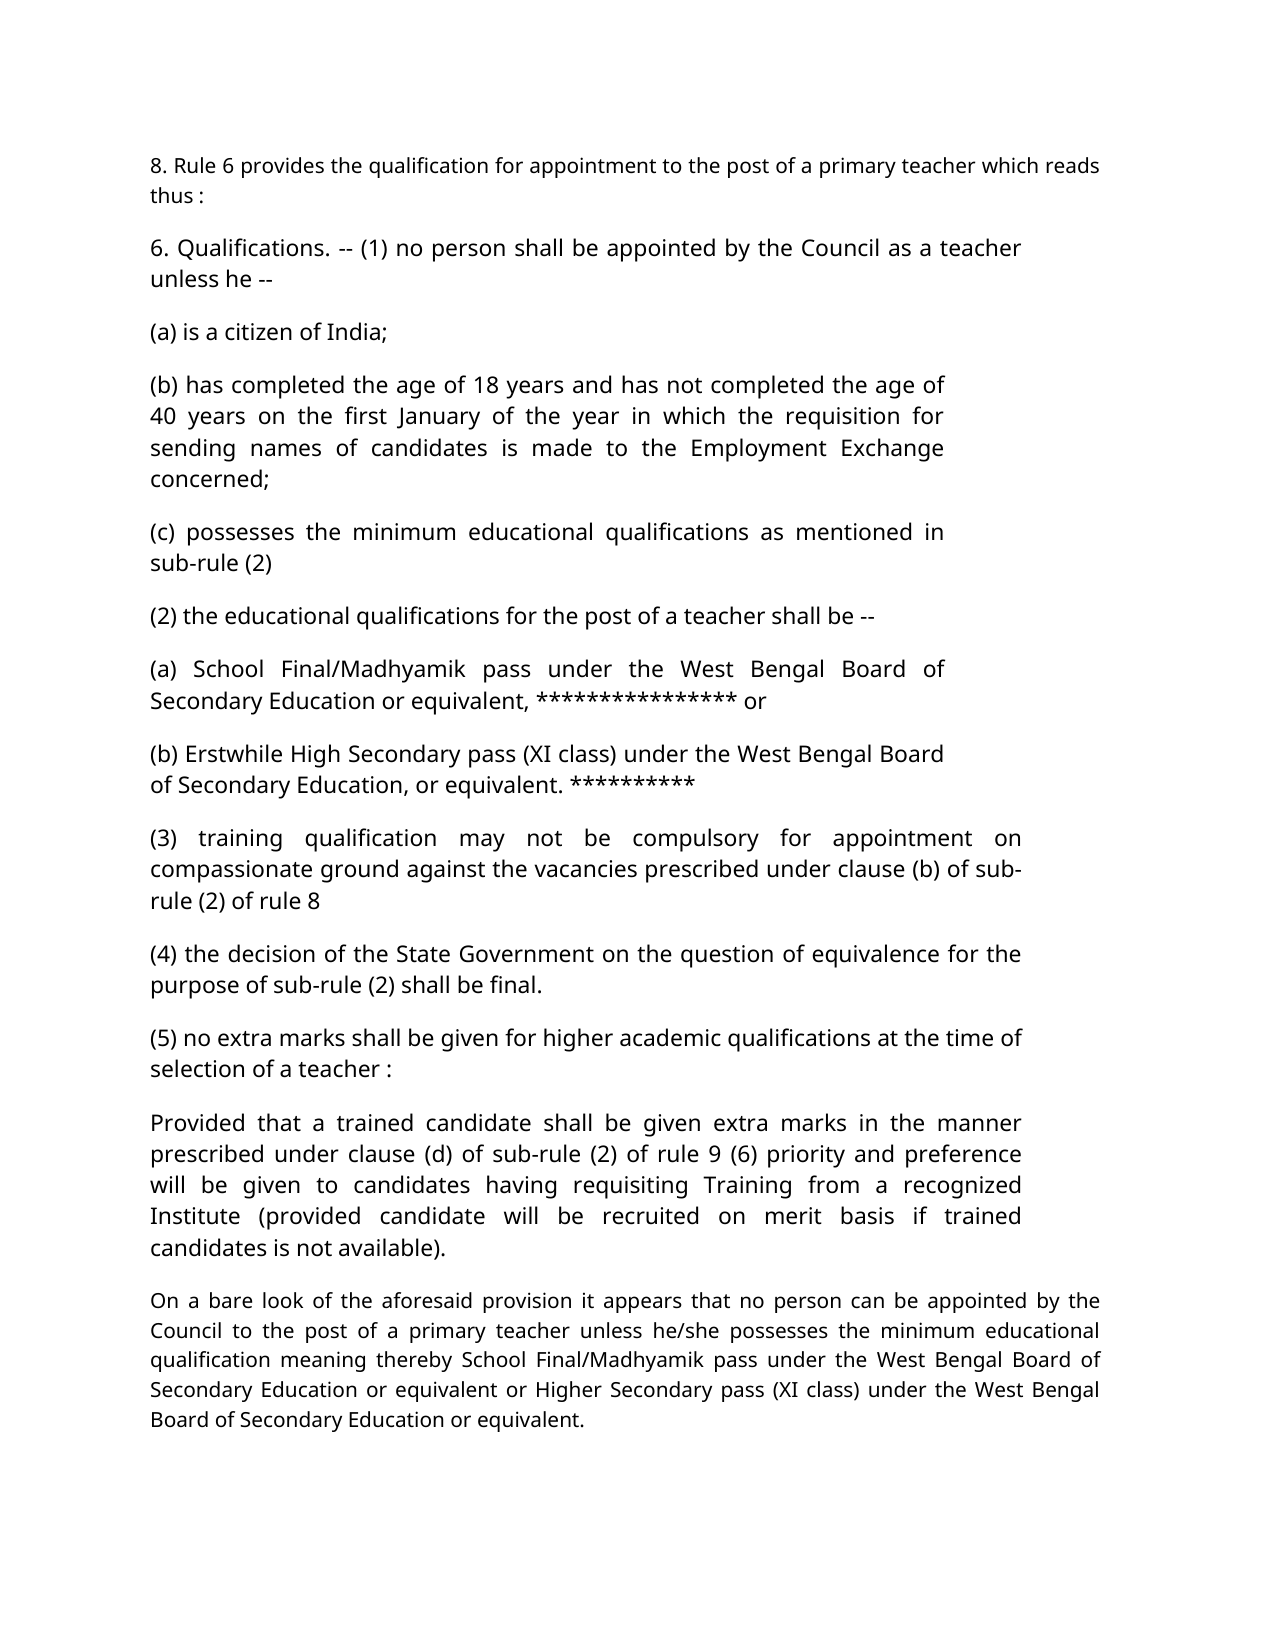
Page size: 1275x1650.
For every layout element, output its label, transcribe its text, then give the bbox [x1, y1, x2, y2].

text (4) the decision of the State Government on the question of equivalence for the purpose of sub-rule (2) shall be final. [150, 938, 1023, 1000]
text (2) the educational qualifications for the post of a teacher shall be -- [150, 600, 1023, 631]
text Provided that a trained candidate shall be given extra marks in the manner prescribed under clause (d) of sub-rule (2) of rule 9 (6) priority and preference will be given to candidates having requisiting Training from a recognized Institute (provided candidate will be recruited on merit basis if trained candidates is not available). [150, 1106, 1023, 1263]
text (a) School Final/Madhyamik pass under the West Bengal Board of Secondary Education or equivalent, **************** or [150, 653, 945, 716]
text (3) training qualification may not be compulsory for appointment on compassionate ground against the vacancies prescribed under clause (b) of sub-rule (2) of rule 8 [150, 822, 1023, 916]
text (5) no extra marks shall be given for higher academic qualifications at the time of selection of a teacher : [150, 1022, 1023, 1084]
text (a) is a citizen of India; [150, 316, 945, 347]
text On a bare look of the aforesaid provision it appears that no person can be appointed by the Council to the post of a primary teacher unless he/she possesses the minimum educational qualification meaning thereby School Final/Madhyamik pass under the West Bengal Board of Secondary Education or equivalent or Higher Secondary pass (XI class) under the West Bengal Board of Secondary Education or equivalent. [150, 1284, 1102, 1433]
text 6. Qualifications. -- (1) no person shall be appointed by the Council as a teacher unless he -- [150, 231, 1023, 294]
text (b) Erstwhile High Secondary pass (XI class) under the West Bengal Board of Secondary Education, or equivalent. ********** [150, 738, 945, 800]
text 8. Rule 6 provides the qualification for appointment to the post of a primary teacher which reads thus : [150, 150, 1102, 209]
text (b) has completed the age of 18 years and has not completed the age of 40 years on the first January of the year in which the requisition for sending names of candidates is made to the Employment Exchange concerned; [150, 369, 945, 494]
text (c) possesses the minimum educational qualifications as mentioned in sub-rule (2) [150, 516, 945, 578]
